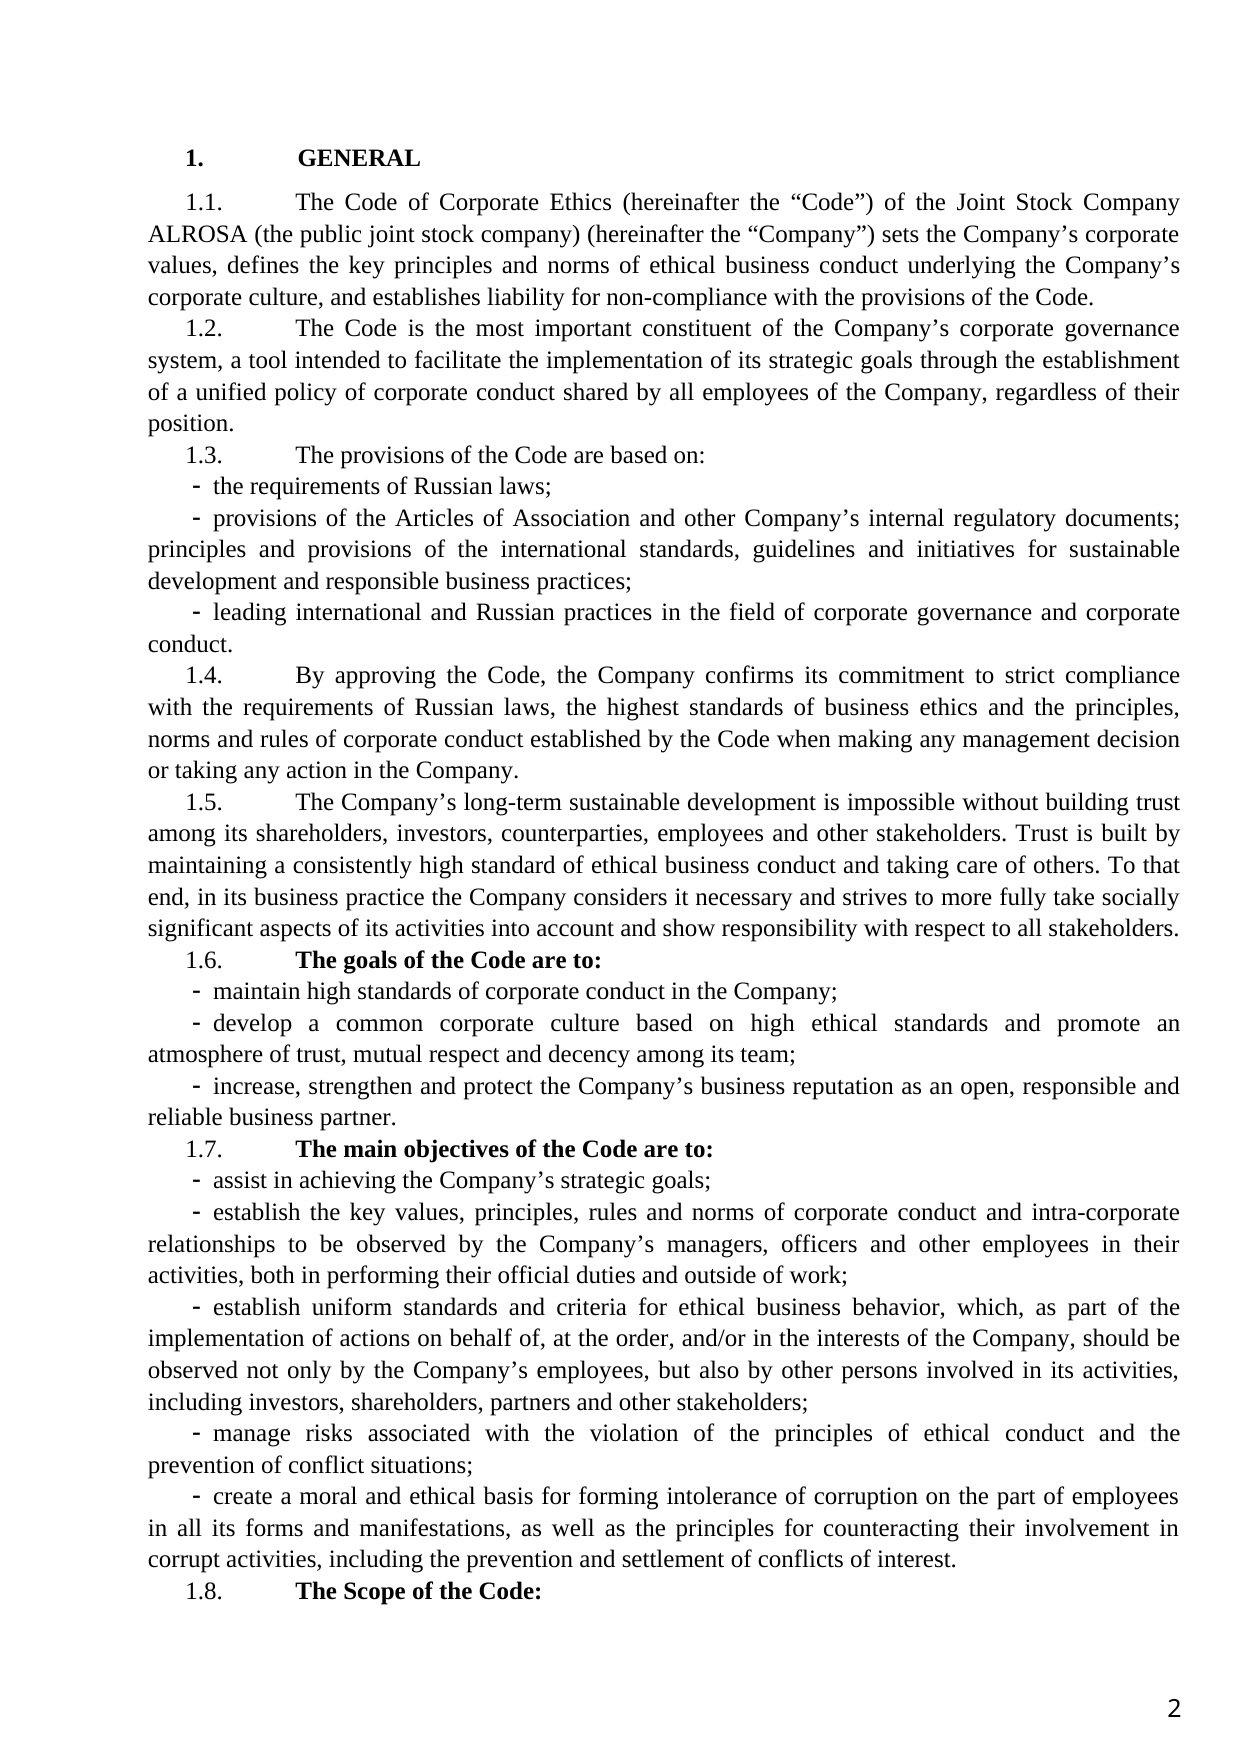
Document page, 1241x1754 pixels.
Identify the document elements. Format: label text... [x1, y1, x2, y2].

list The goals of the Code are to: [148, 945, 1181, 973]
list the requirements of Russian laws; [148, 471, 1181, 500]
list The Company’s long-term sustainable development is impossible without building trust among its shareholders, investors, counterparties, employees and other stakeholders. Trust is built by maintaining a consistently high standard of ethical business conduct and taking care of others. To that end, in its business practice the Company considers it necessary and strives to more fully take socially significant aspects of its activities into account and show responsibility with respect to all stakeholders. [148, 787, 1181, 942]
list establish the key values, principles, rules and norms of corporate conduct and intra-corporate relationships to be observed by the Company’s managers, officers and other employees in their activities, both in performing their official duties and outside of work; [148, 1197, 1181, 1289]
list leading international and Russian practices in the field of corporate governance and corporate conduct. [148, 597, 1181, 658]
list establish uniform standards and criteria for ethical business behavior, which, as part of the implementation of actions on behalf of, at the order, and/or in the interests of the Company, should be observed not only by the Company’s employees, but also by other persons involved in its activities, including investors, shareholders, partners and other stakeholders; [148, 1292, 1181, 1415]
list The provisions of the Code are based on: [148, 440, 1181, 468]
list assist in achieving the Company’s strategic goals; [148, 1166, 1181, 1194]
list The Scope of the Code: [148, 1576, 1181, 1605]
list By approving the Code, the Company confirms its commitment to strict compliance with the requirements of Russian laws, the highest standards of business ethics and the principles, norms and rules of corporate conduct established by the Code when making any management decision or taking any action in the Company. [148, 661, 1181, 784]
list The main objectives of the Code are to: [148, 1134, 1181, 1163]
list increase, strengthen and protect the Company’s business reputation as an open, responsible and reliable business partner. [148, 1071, 1181, 1131]
list develop a common corporate culture based on high ethical standards and promote an atmosphere of trust, mutual respect and decency among its team; [148, 1008, 1181, 1068]
text GENERAL [148, 143, 1181, 172]
list maintain high standards of corporate conduct in the Company; [148, 976, 1181, 1005]
list The Code of Corporate Ethics (hereinafter the “Code”) of the Joint Stock Company ALROSA (the public joint stock company) (hereinafter the “Company”) sets the Company’s corporate values, defines the key principles and norms of ethical business conduct underlying the Company’s corporate culture, and establishes liability for non-compliance with the provisions of the Code. [148, 187, 1181, 311]
list The Code is the most important constituent of the Company’s corporate governance system, a tool intended to facilitate the implementation of its strategic goals through the establishment of a unified policy of corporate conduct shared by all employees of the Company, regardless of their position. [148, 313, 1181, 437]
list manage risks associated with the violation of the principles of ethical conduct and the prevention of conflict situations; [148, 1418, 1181, 1478]
list create a moral and ethical basis for forming intolerance of corruption on the part of employees in all its forms and manifestations, as well as the principles for counteracting their involvement in corrupt activities, including the prevention and settlement of conflicts of interest. [148, 1481, 1181, 1573]
list provisions of the Articles of Association and other Company’s internal regulatory documents; principles and provisions of the international standards, guidelines and initiatives for sustainable development and responsible business practices; [148, 503, 1181, 595]
